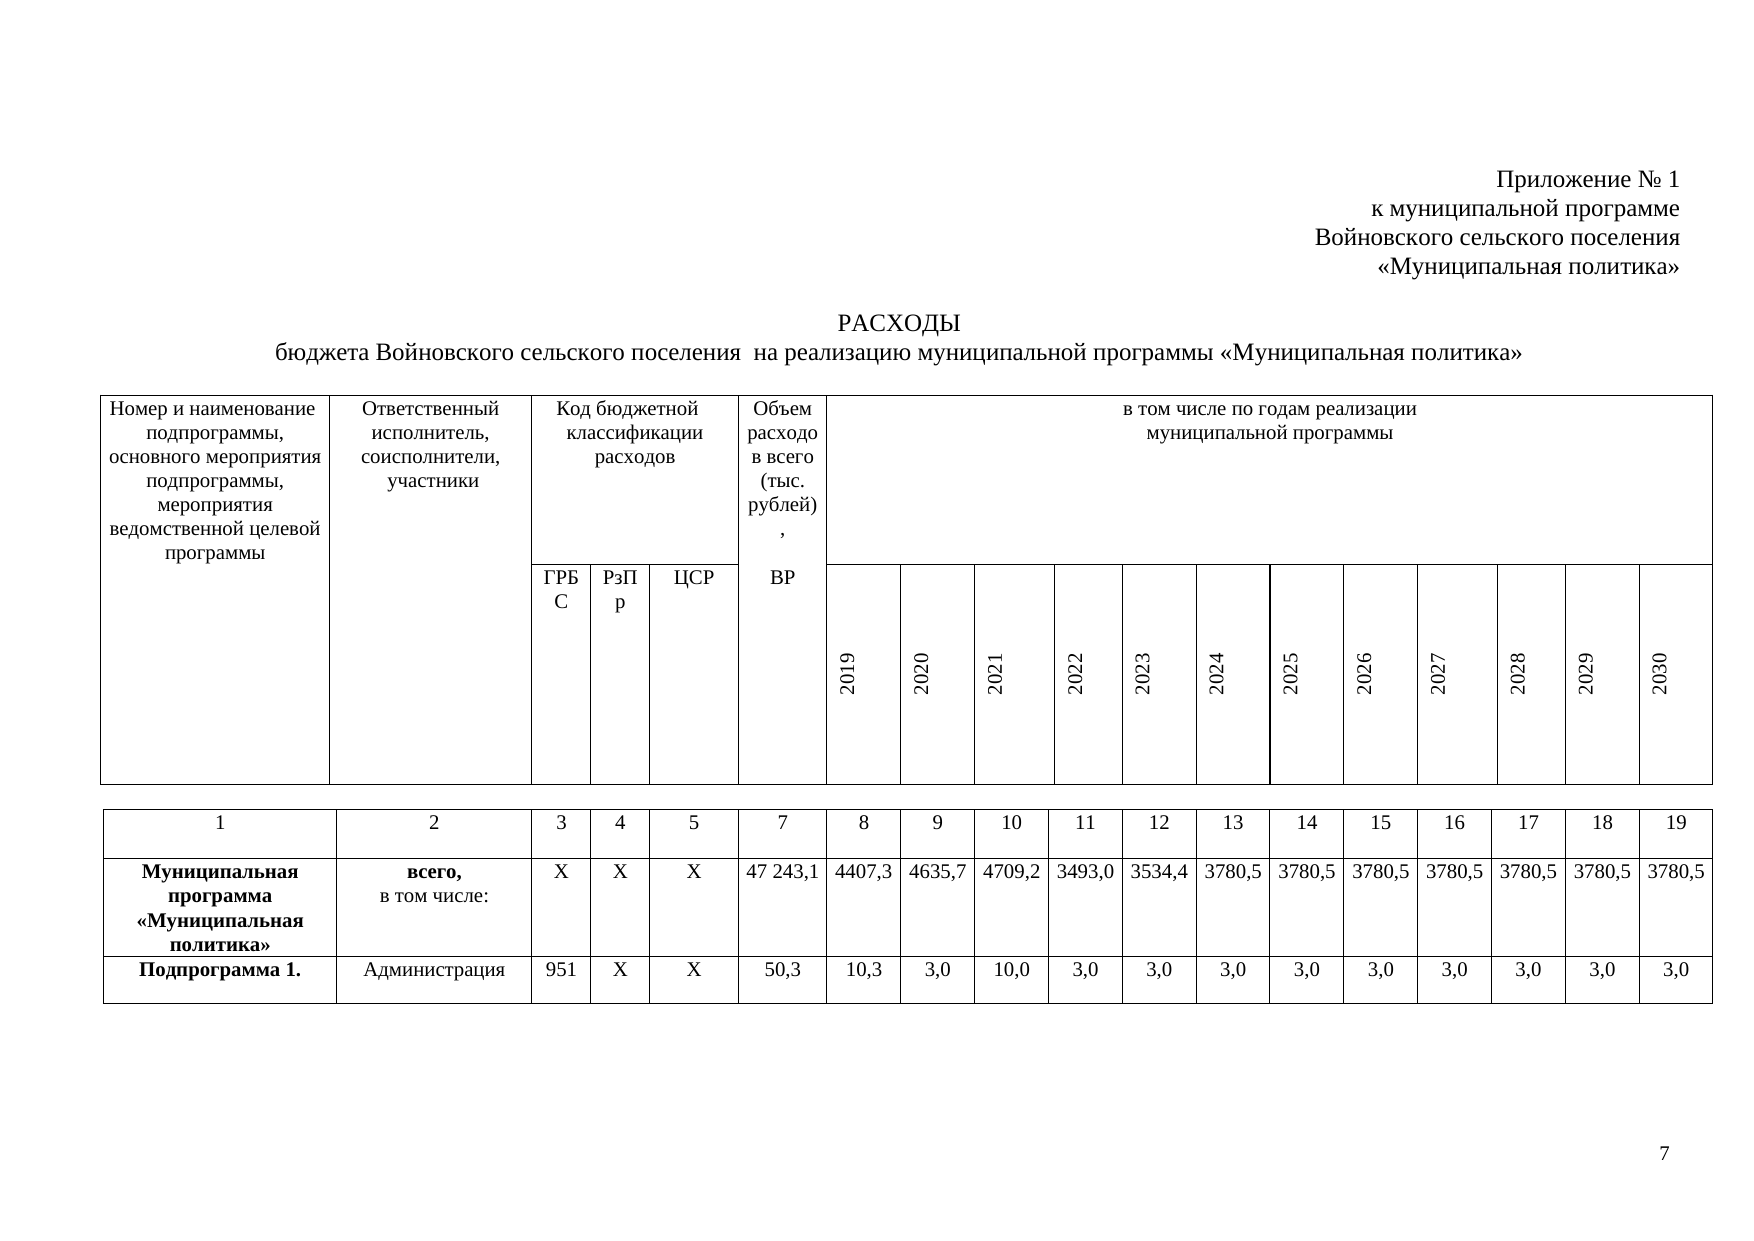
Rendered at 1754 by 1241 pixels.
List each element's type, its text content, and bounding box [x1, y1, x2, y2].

table_cell 2028 [1498, 565, 1565, 784]
table_header в том числе по годам реализации муниципальной программы [827, 396, 1712, 564]
table_cell 10,0 [975, 957, 1048, 1003]
table_cell 47 243,1 [739, 859, 826, 956]
text Войновского сельского поселения [118, 222, 1680, 251]
table_header 19 [1640, 810, 1712, 858]
table_cell ГРБС [532, 565, 590, 784]
table_cell 2027 [1418, 565, 1479, 784]
table_cell 3780,5 [1270, 859, 1343, 956]
table_cell 3,0 [1049, 957, 1122, 1003]
table_cell 4407,3 [827, 859, 900, 956]
table_header Номер и наименование подпрограммы, основного мероприятия подпрограммы, мероприятия ведомственной целевой программы [101, 396, 329, 784]
table_header 10 [975, 810, 1048, 858]
table_cell 2021 [975, 565, 1054, 784]
table_cell 3780,5 [1640, 859, 1712, 956]
table_header 5 [650, 810, 738, 858]
table_cell 3780,5 [1566, 859, 1639, 956]
table_cell ВР [739, 564, 826, 784]
table_cell 3,0 [1270, 957, 1343, 1003]
table_cell ЦСР [650, 565, 738, 784]
table_header 16 [1418, 810, 1491, 858]
table_cell всего, в том числе: [337, 859, 531, 956]
text «Муниципальная политика» [118, 251, 1680, 279]
table_header 8 [827, 810, 900, 858]
table_cell 3,0 [1640, 957, 1712, 1003]
table_cell 3780,5 [1344, 859, 1417, 956]
table_cell 3,0 [1492, 957, 1565, 1003]
text РАСХОДЫ [118, 308, 1680, 337]
table_cell 2025 [1271, 565, 1343, 784]
table_header 13 [1197, 810, 1269, 858]
table_header 17 [1492, 810, 1565, 858]
table_header 2 [337, 810, 531, 858]
table_cell 2020 [901, 565, 974, 784]
table_header 1 [104, 810, 336, 858]
table_cell 3,0 [1344, 957, 1417, 1003]
table_cell 2030 [1640, 565, 1712, 784]
text бюджета Войновского сельского поселения на реализацию муниципальной программы «Муниципальная политика» [118, 337, 1680, 366]
table_header Объем расходов всего (тыс. рублей), [739, 396, 826, 564]
table_header 18 [1566, 810, 1639, 858]
table_header 9 [901, 810, 974, 858]
table_cell 3780,5 [1418, 859, 1491, 956]
table_header Код бюджетной классификации расходов [532, 396, 738, 564]
table_cell 3534,4 [1123, 859, 1196, 956]
table_cell РзПр [591, 565, 649, 784]
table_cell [337, 957, 531, 1003]
table_cell 4709,2 [975, 859, 1048, 956]
table_cell 2022 [1055, 565, 1122, 784]
table_cell 3780,5 [1197, 859, 1269, 956]
table_cell X [532, 859, 590, 956]
table_header 14 [1270, 810, 1343, 858]
table_header 7 [739, 810, 826, 858]
table_cell Муниципальная программа «Муниципальная политика» [104, 859, 336, 956]
table_cell X [650, 859, 738, 956]
table_cell 3493,0 [1049, 859, 1122, 956]
table_cell 2023 [1123, 565, 1196, 784]
table_cell 3,0 [1197, 957, 1269, 1003]
table_cell [1480, 565, 1497, 784]
table_cell 2019 [827, 565, 900, 784]
text к муниципальной программе [118, 193, 1680, 222]
table_header 15 [1344, 810, 1417, 858]
table_cell 3,0 [1566, 957, 1639, 1003]
table_header 4 [591, 810, 649, 858]
table_cell X [591, 957, 649, 1003]
table_header 3 [532, 810, 590, 858]
table_cell 3,0 [1123, 957, 1196, 1003]
table_cell 4635,7 [901, 859, 974, 956]
table_cell Х [650, 957, 738, 1003]
table_header 12 [1123, 810, 1196, 858]
table_cell 2024 [1197, 565, 1269, 784]
table_cell 50,3 [739, 957, 826, 1003]
table_header Ответственный исполнитель, соисполнители, участники [330, 396, 531, 784]
table_cell 3,0 [1418, 957, 1491, 1003]
table_cell 10,3 [827, 957, 900, 1003]
table_header 11 [1049, 810, 1122, 858]
table_cell 3,0 [901, 957, 974, 1003]
text Приложение № 1 [118, 164, 1680, 193]
table_cell X [591, 859, 649, 956]
table_cell 3780,5 [1492, 859, 1565, 956]
table_cell 2029 [1566, 565, 1639, 784]
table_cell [104, 957, 336, 1003]
table_cell 951 [532, 957, 590, 1003]
table_cell 2026 [1344, 565, 1417, 784]
